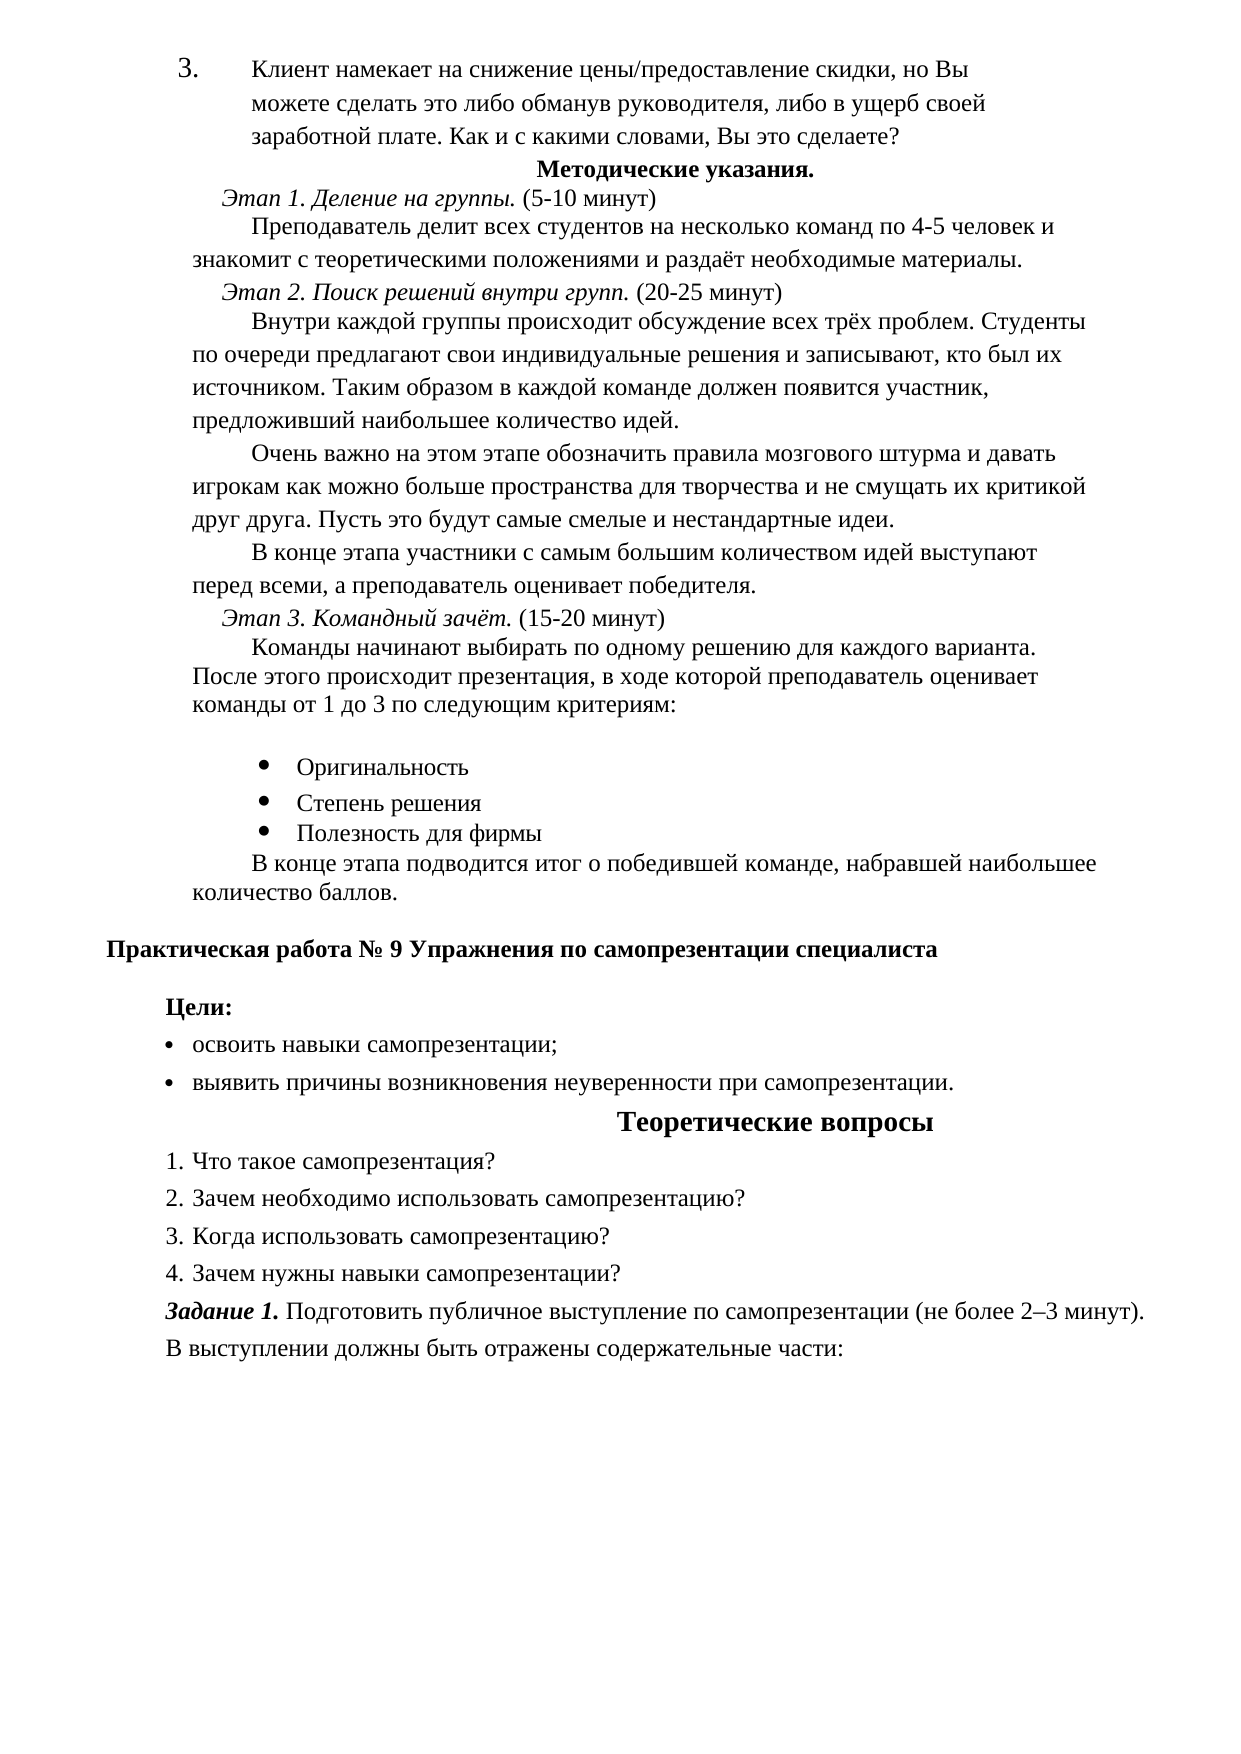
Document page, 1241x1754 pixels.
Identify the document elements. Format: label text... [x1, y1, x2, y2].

text Этап 1. Деление на группы. (5-10 минут) [221, 183, 1192, 211]
text Практическая работа № 9 Упражнения по самопрезентации специалиста [106, 934, 1192, 963]
text В конце этапа участники с самым большим количеством идей выступают перед всеми, а преподаватель оценивает победителя. [192, 537, 1103, 599]
list Клиент намекает на снижение цены/предоставление скидки, но Вы можете сделать это либо обманув руководителя, либо в ущерб своей заработной плате. Как и с какими словами, Вы это сделаете? [177, 50, 1033, 149]
text Внутри каждой группы происходит обсуждение всех трёх проблем. Студенты по очереди предлагают свои индивидуальные решения и записывают, кто был их источником. Таким образом в каждой команде должен появится участник, предложивший наибольшее количество идей. [192, 306, 1103, 434]
list выявить причины возникновения неуверенности при самопрезентации. [165, 1067, 1192, 1095]
list освоить навыки самопрезентации; [165, 1029, 1192, 1058]
list Полезность для фирмы [259, 818, 1192, 848]
subtitle Теоретические вопросы [617, 1104, 1192, 1138]
list Степень решения [259, 783, 1192, 818]
text Задание 1. Подготовить публичное выступление по самопрезентации (не более 2–3 минут). В выступлении должны быть отражены содержательные части: [165, 1296, 1147, 1362]
list Когда использовать самопрезентацию? [165, 1221, 1192, 1250]
list Что такое самопрезентация? [165, 1146, 1192, 1175]
text Преподаватель делит всех студентов на несколько команд по 4-5 человек и знакомит с теоретическими положениями и раздаёт необходимые материалы. [192, 211, 1103, 273]
list Зачем нужны навыки самопрезентации? [165, 1258, 1192, 1287]
text В конце этапа подводится итог о победившей команде, набравшей наибольшее количество баллов. [192, 848, 1103, 906]
list Оригинальность [259, 747, 1192, 783]
text Цели: [165, 992, 1192, 1021]
subtitle Методические указания. [536, 154, 1192, 183]
text Команды начинают выбирать по одному решению для каждого варианта. После этого происходит презентация, в ходе которой преподаватель оценивает команды от 1 до 3 по следующим критериям: [192, 632, 1103, 718]
text Этап 2. Поиск решений внутри групп. (20-25 минут) [221, 277, 1192, 306]
text Этап 3. Командный зачёт. (15-20 минут) [221, 603, 1192, 632]
list Зачем необходимо использовать самопрезентацию? [165, 1183, 1192, 1212]
text Очень важно на этом этапе обозначить правила мозгового штурма и давать игрокам как можно больше пространства для творчества и не смущать их критикой друг друга. Пусть это будут самые смелые и нестандартные идеи. [192, 438, 1103, 533]
